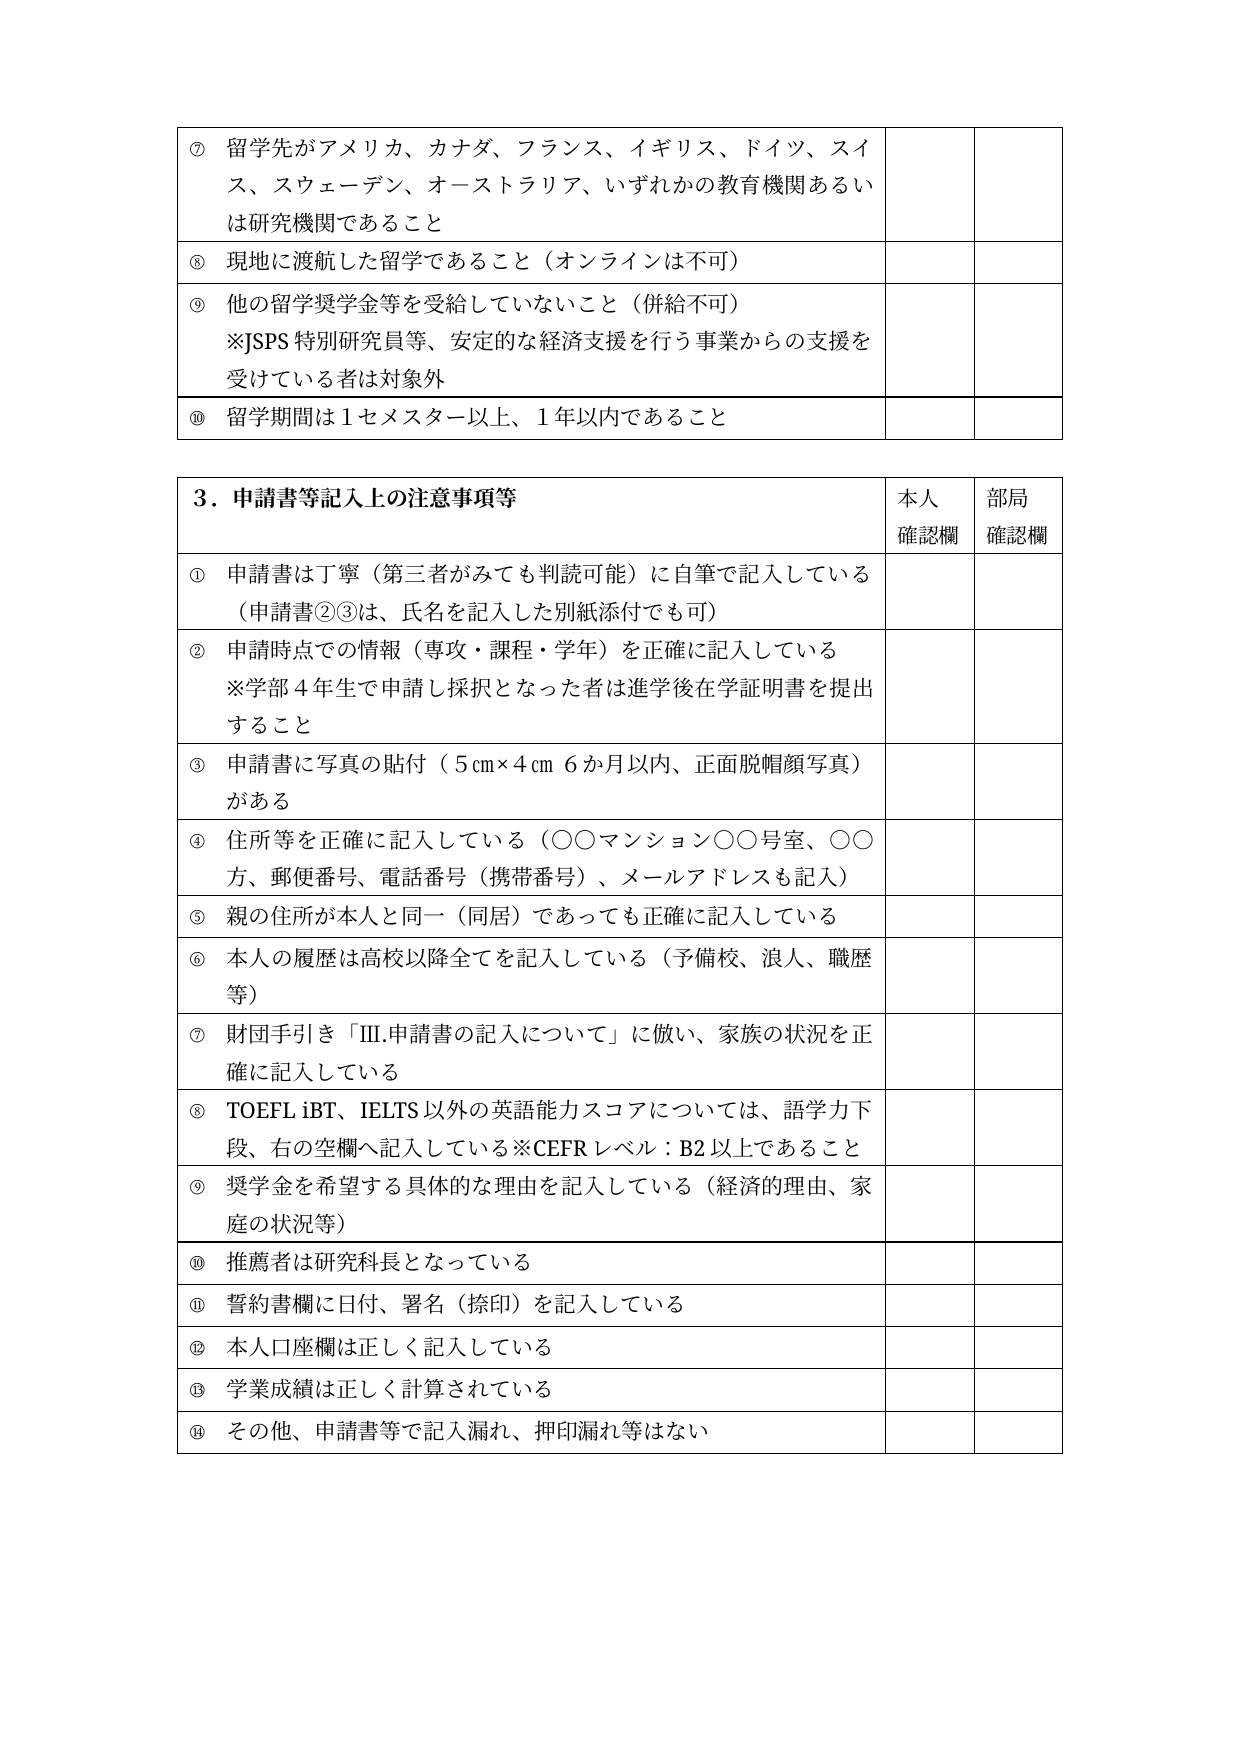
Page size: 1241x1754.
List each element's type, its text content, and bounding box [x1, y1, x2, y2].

table_cell [975, 242, 1062, 283]
table_cell [886, 630, 974, 743]
table_cell 親の住所が本人と同一（同居）であっても正確に記入している [178, 896, 885, 937]
table_cell [975, 1090, 1062, 1165]
table_cell その他、申請書等で記入漏れ、押印漏れ等はない [178, 1412, 885, 1453]
table_cell [886, 1014, 974, 1089]
table_cell [975, 896, 1062, 937]
table_cell [975, 1369, 1062, 1411]
table_cell [975, 1327, 1062, 1368]
table_cell [886, 820, 974, 895]
table_cell [886, 1166, 974, 1241]
table_cell [975, 1412, 1062, 1453]
table_cell [975, 630, 1062, 743]
table_cell [975, 938, 1062, 1013]
table_cell [975, 1014, 1062, 1089]
table_cell [886, 1285, 974, 1326]
table_cell 財団手引き「Ⅲ.申請書の記入について」に倣い、家族の状況を正確に記入している [178, 1014, 885, 1089]
table_cell [886, 242, 974, 283]
table_header 本人 確認欄 [886, 478, 974, 553]
table_cell [975, 1243, 1062, 1284]
table_cell 学業成績は正しく計算されている [178, 1369, 885, 1411]
table_cell [886, 938, 974, 1013]
table_cell 奨学金を希望する具体的な理由を記入している（経済的理由、家庭の状況等） [178, 1166, 885, 1241]
table_cell [886, 398, 974, 439]
table_cell 本人の履歴は高校以降全てを記入している（予備校、浪人、職歴等） [178, 938, 885, 1013]
table_cell [975, 820, 1062, 895]
table_cell [886, 744, 974, 819]
table_cell [975, 398, 1062, 439]
table_cell [886, 1327, 974, 1368]
table_cell [886, 1412, 974, 1453]
table_cell [975, 744, 1062, 819]
table_cell 留学先がアメリカ、カナダ、フランス、イギリス、ドイツ、スイス、スウェーデン、オ－ストラリア、いずれかの教育機関あるいは研究機関であること [178, 128, 885, 241]
table_cell [886, 1243, 974, 1284]
table_cell [975, 554, 1062, 629]
table_cell 本人口座欄は正しく記入している [178, 1327, 885, 1368]
table_cell [975, 128, 1062, 241]
table_cell [886, 554, 974, 629]
table_cell 現地に渡航した留学であること（オンラインは不可） [178, 242, 885, 283]
table_cell [886, 896, 974, 937]
table_cell [886, 284, 974, 396]
table_cell 留学期間は１セメスター以上、１年以内であること [178, 398, 885, 439]
table_cell [975, 1166, 1062, 1241]
table_cell 推薦者は研究科長となっている [178, 1243, 885, 1284]
table_cell 申請書は丁寧（第三者がみても判読可能）に自筆で記入している（申請書②③は、氏名を記入した別紙添付でも可） [178, 554, 885, 629]
table_cell 住所等を正確に記入している（〇〇マンション○○号室、○○方、郵便番号、電話番号（携帯番号）、メールアドレスも記入） [178, 820, 885, 895]
table_cell 申請書に写真の貼付（５㎝×４㎝ ６か月以内、正面脱帽顔写真）がある [178, 744, 885, 819]
table_cell 誓約書欄に日付、署名（捺印）を記入している [178, 1285, 885, 1326]
table_cell TOEFL iBT、IELTS以外の英語能力スコアについては、語学力下段、右の空欄へ記入している※CEFRレベル：B2以上であること [178, 1090, 885, 1165]
table_header 部局 確認欄 [975, 478, 1062, 553]
table_cell [886, 128, 974, 241]
table_cell [886, 1090, 974, 1165]
table_header ３．申請書等記入上の注意事項等 [178, 478, 885, 553]
table_cell 他の留学奨学金等を受給していないこと（併給不可） ※JSPS特別研究員等、安定的な経済支援を行う事業からの支援を受けている者は対象外 [178, 284, 885, 396]
table_cell 申請時点での情報（専攻・課程・学年）を正確に記入している ※学部４年生で申請し採択となった者は進学後在学証明書を提出すること [178, 630, 885, 743]
table_cell [975, 1285, 1062, 1326]
table_cell [975, 284, 1062, 396]
table_cell [886, 1369, 974, 1411]
